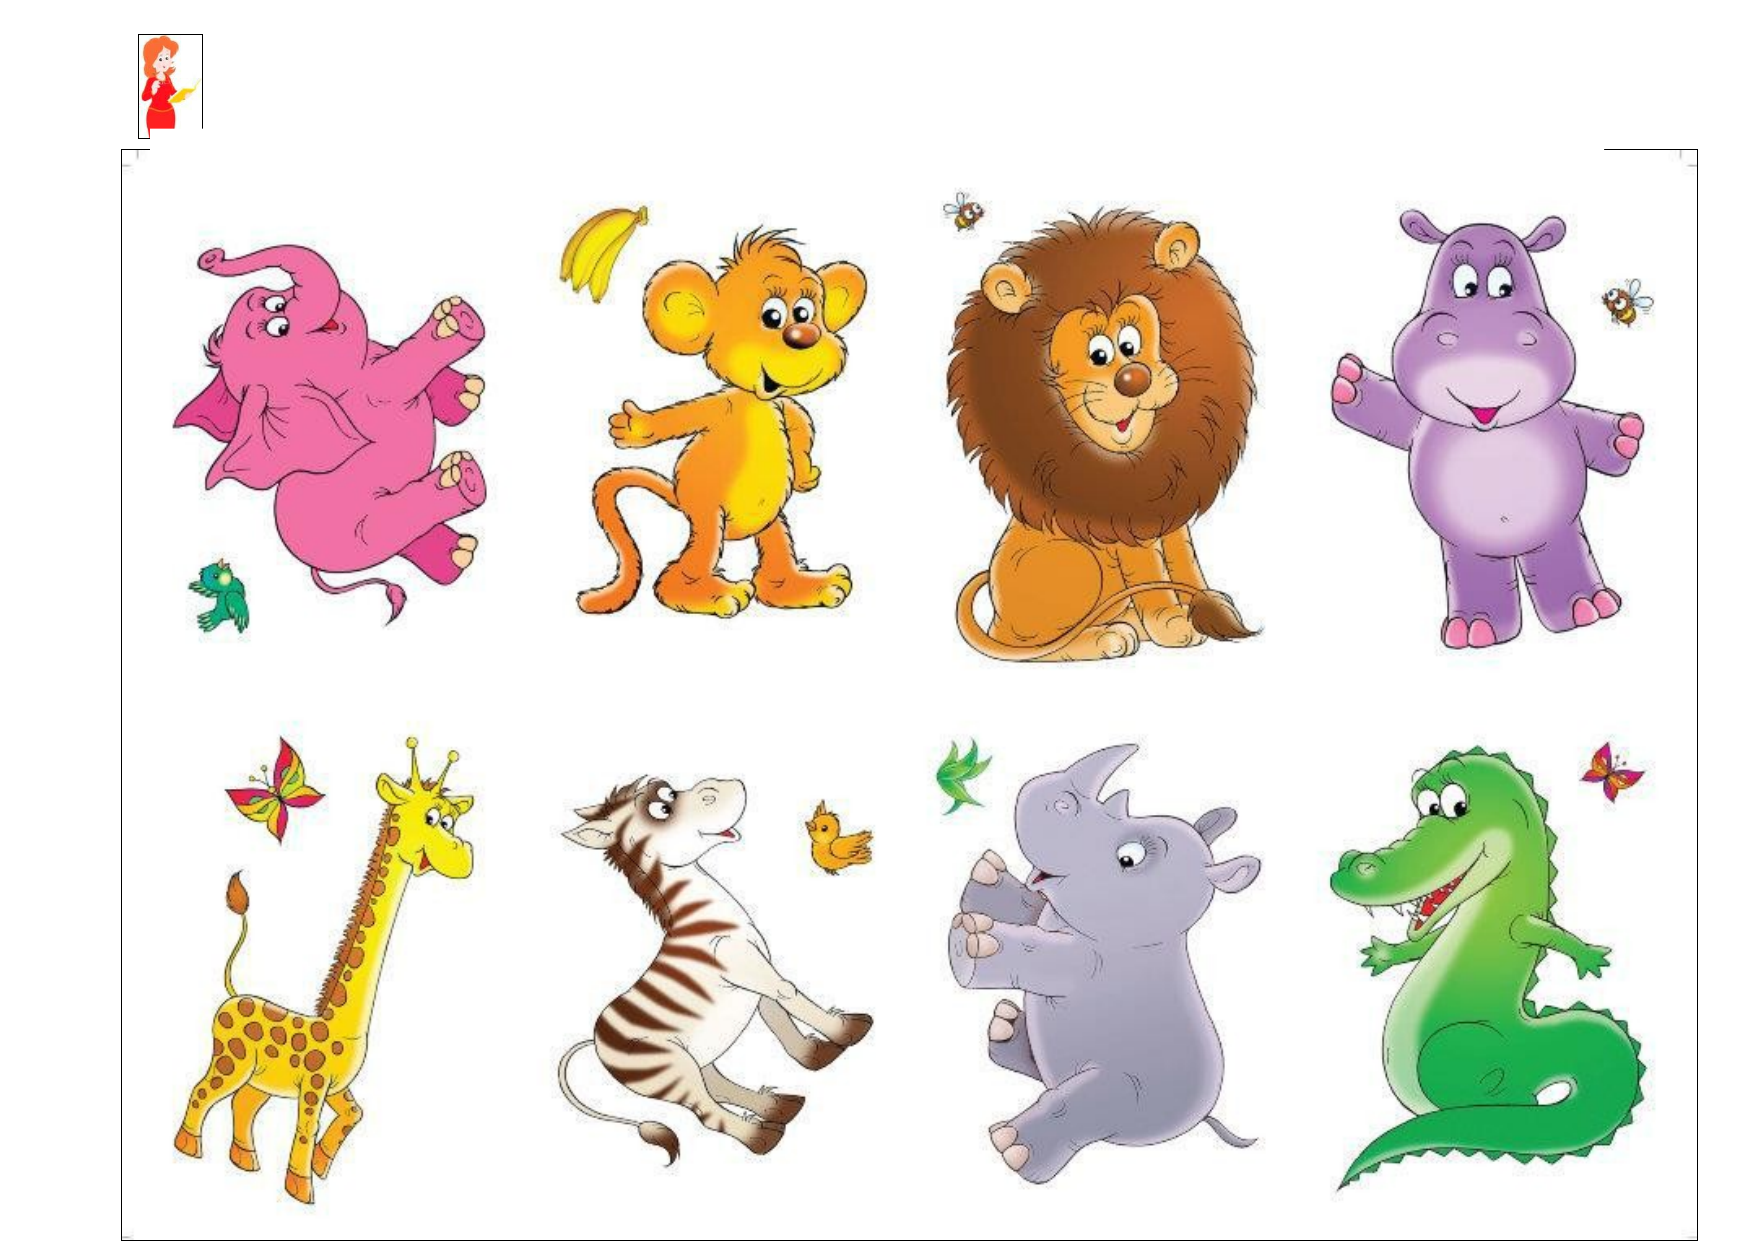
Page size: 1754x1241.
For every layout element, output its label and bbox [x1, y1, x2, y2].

picture [122, 150, 1697, 1240]
picture [139, 35, 202, 138]
